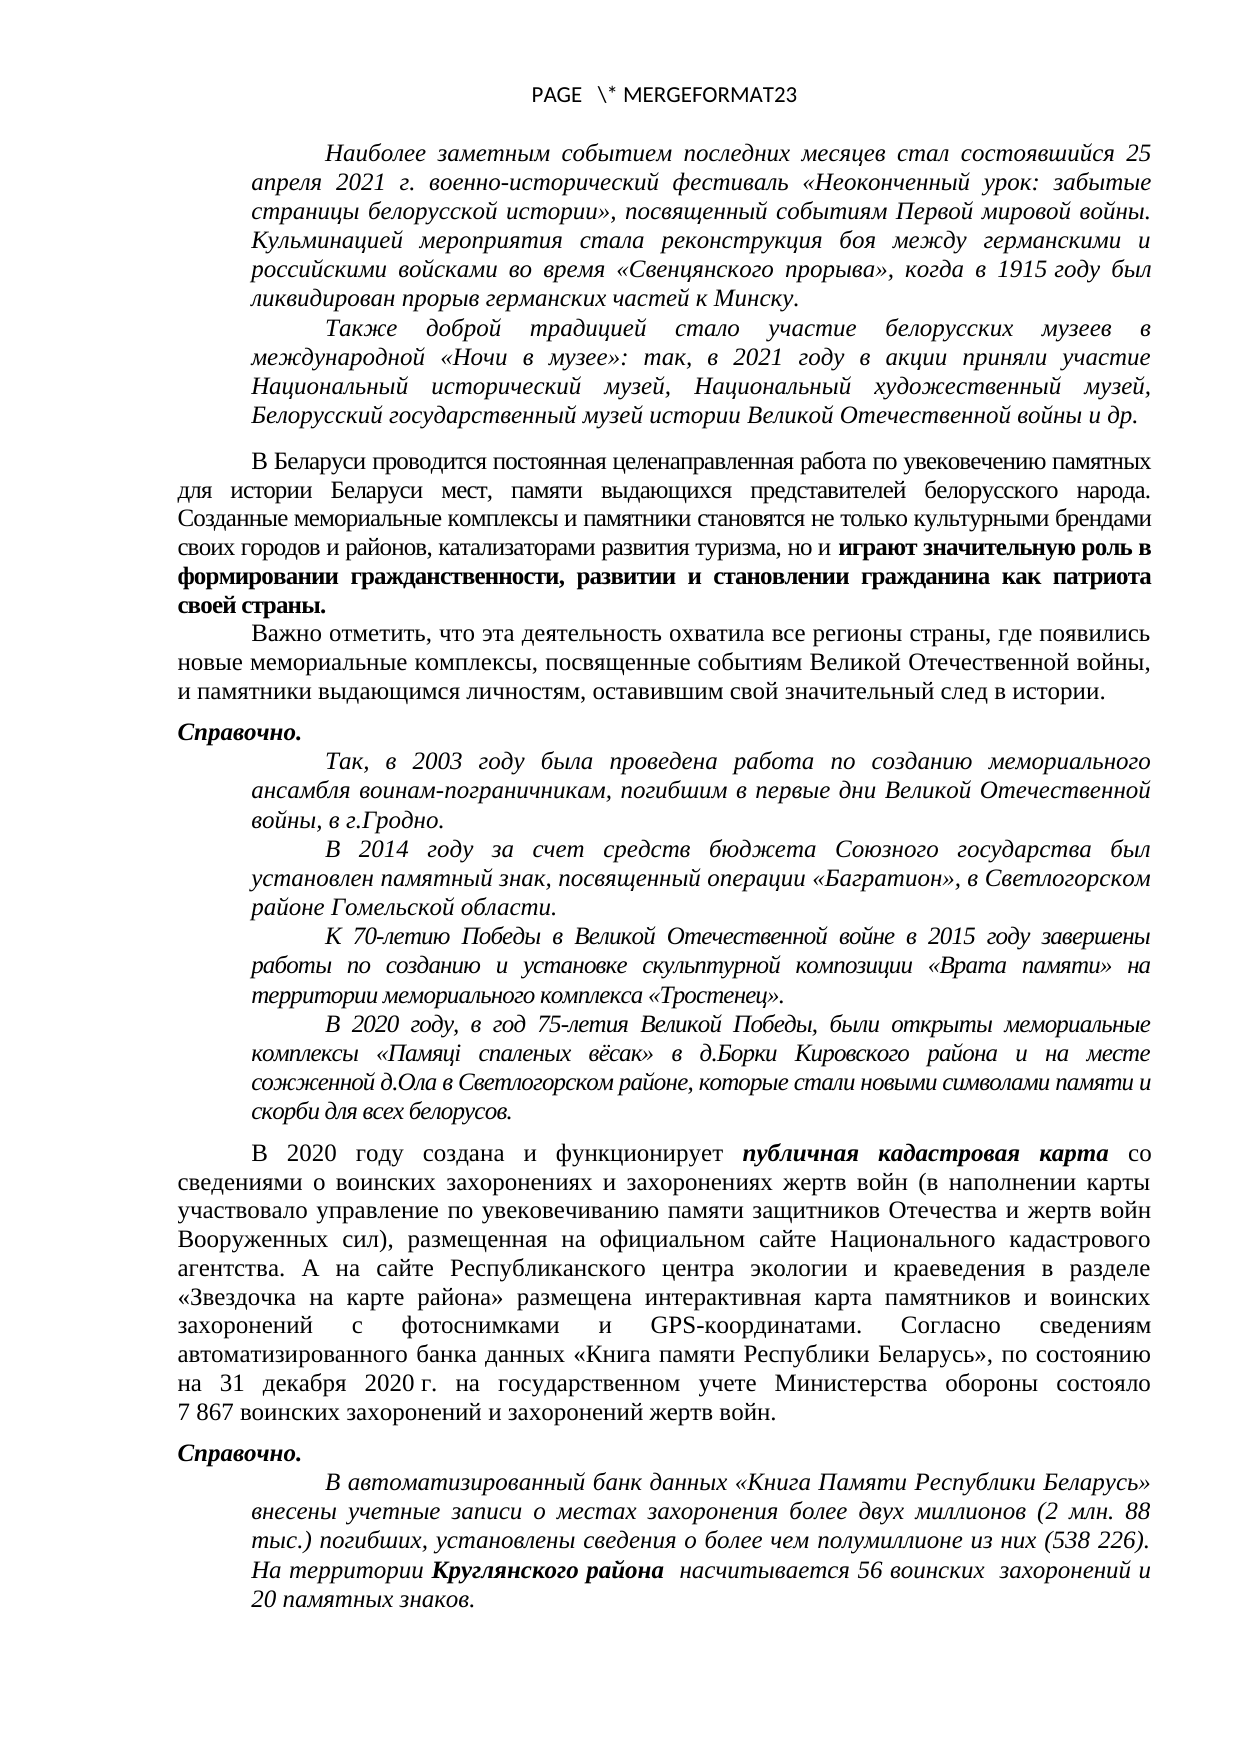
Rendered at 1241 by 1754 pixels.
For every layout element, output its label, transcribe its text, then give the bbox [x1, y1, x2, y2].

text Так, в 2003 году была проведена работа по созданию мемориального ансамбля воинам-пограничникам, погибшим в первые дни Великой Отечественной войны, в г.Гродно. [251, 746, 1152, 834]
text Важно отметить, что эта деятельность охватила все регионы страны, где появились новые мемориальные комплексы, посвященные событиям Великой Отечественной войны, и памятники выдающимся личностям, оставившим свой значительный след в истории. [177, 618, 1152, 705]
text В Беларуси проводится постоянная целенаправленная работа по увековечению памятных для истории Беларуси мест, памяти выдающихся представителей белорусского народа. Созданные мемориальные комплексы и памятники становятся не только культурными брендами своих городов и районов, катализаторами развития туризма, но и играют значительную роль в формировании гражданственности, развитии и становлении гражданина как патриота своей страны. [177, 446, 1152, 618]
text В 2020 году, в год 75-летия Великой Победы, были открыты мемориальные комплексы «Памяці спаленых вёсак» в д.Борки Кировского района и на месте сожженной д.Ола в Светлогорском районе, которые стали новыми символами памяти и скорби для всех белорусов. [251, 1009, 1152, 1126]
text Справочно. [177, 1438, 1152, 1467]
text В автоматизированный банк данных «Книга Памяти Республики Беларусь» внесены учетные записи о местах захоронения более двух миллионов (2 млн. 88 тыс.) погибших, установлены сведения о более чем полумиллионе из них (538 226). На территории Круглянского района насчитывается 56 воинских захоронений и 20 памятных знаков. [251, 1467, 1152, 1613]
text В 2014 году за счет средств бюджета Союзного государства был установлен памятный знак, посвященный операции «Багратион», в Светлогорском районе Гомельской области. [251, 834, 1152, 921]
text Наиболее заметным событием последних месяцев стал состоявшийся 25 апреля 2021 г. военно-исторический фестиваль «Неоконченный урок: забытые страницы белорусской истории», посвященный событиям Первой мировой войны. Кульминацией мероприятия стала реконструкция боя между германскими и российскими войсками во время «Свенцянского прорыва», когда в 1915 году был ликвидирован прорыв германских частей к Минску. [251, 138, 1152, 313]
text В 2020 году создана и функционирует публичная кадастровая карта со сведениями о воинских захоронениях и захоронениях жертв войн (в наполнении карты участвовало управление по увековечиванию памяти защитников Отечества и жертв войн Вооруженных сил), размещенная на официальном сайте Национального кадастрового агентства. А на сайте Республиканского центра экологии и краеведения в разделе «Звездочка на карте района» размещена интерактивная карта памятников и воинских захоронений с фотоснимками и GPS-координатами. Согласно сведениям автоматизированного банка данных «Книга памяти Республики Беларусь», по состоянию на 31 декабря 2020 г. на государственном учете Министерства обороны состояло 7 867 воинских захоронений и захоронений жертв войн. [177, 1138, 1152, 1426]
text К 70-летию Победы в Великой Отечественной войне в 2015 году завершены работы по созданию и установке скульптурной композиции «Врата памяти» на территории мемориального комплекса «Тростенец». [251, 921, 1152, 1009]
text Справочно. [177, 717, 1152, 746]
text Также доброй традицией стало участие белорусских музеев в международной «Ночи в музее»: так, в 2021 году в акции приняли участие Национальный исторический музей, Национальный художественный музей, Белорусский государственный музей истории Великой Отечественной войны и др. [251, 313, 1152, 429]
